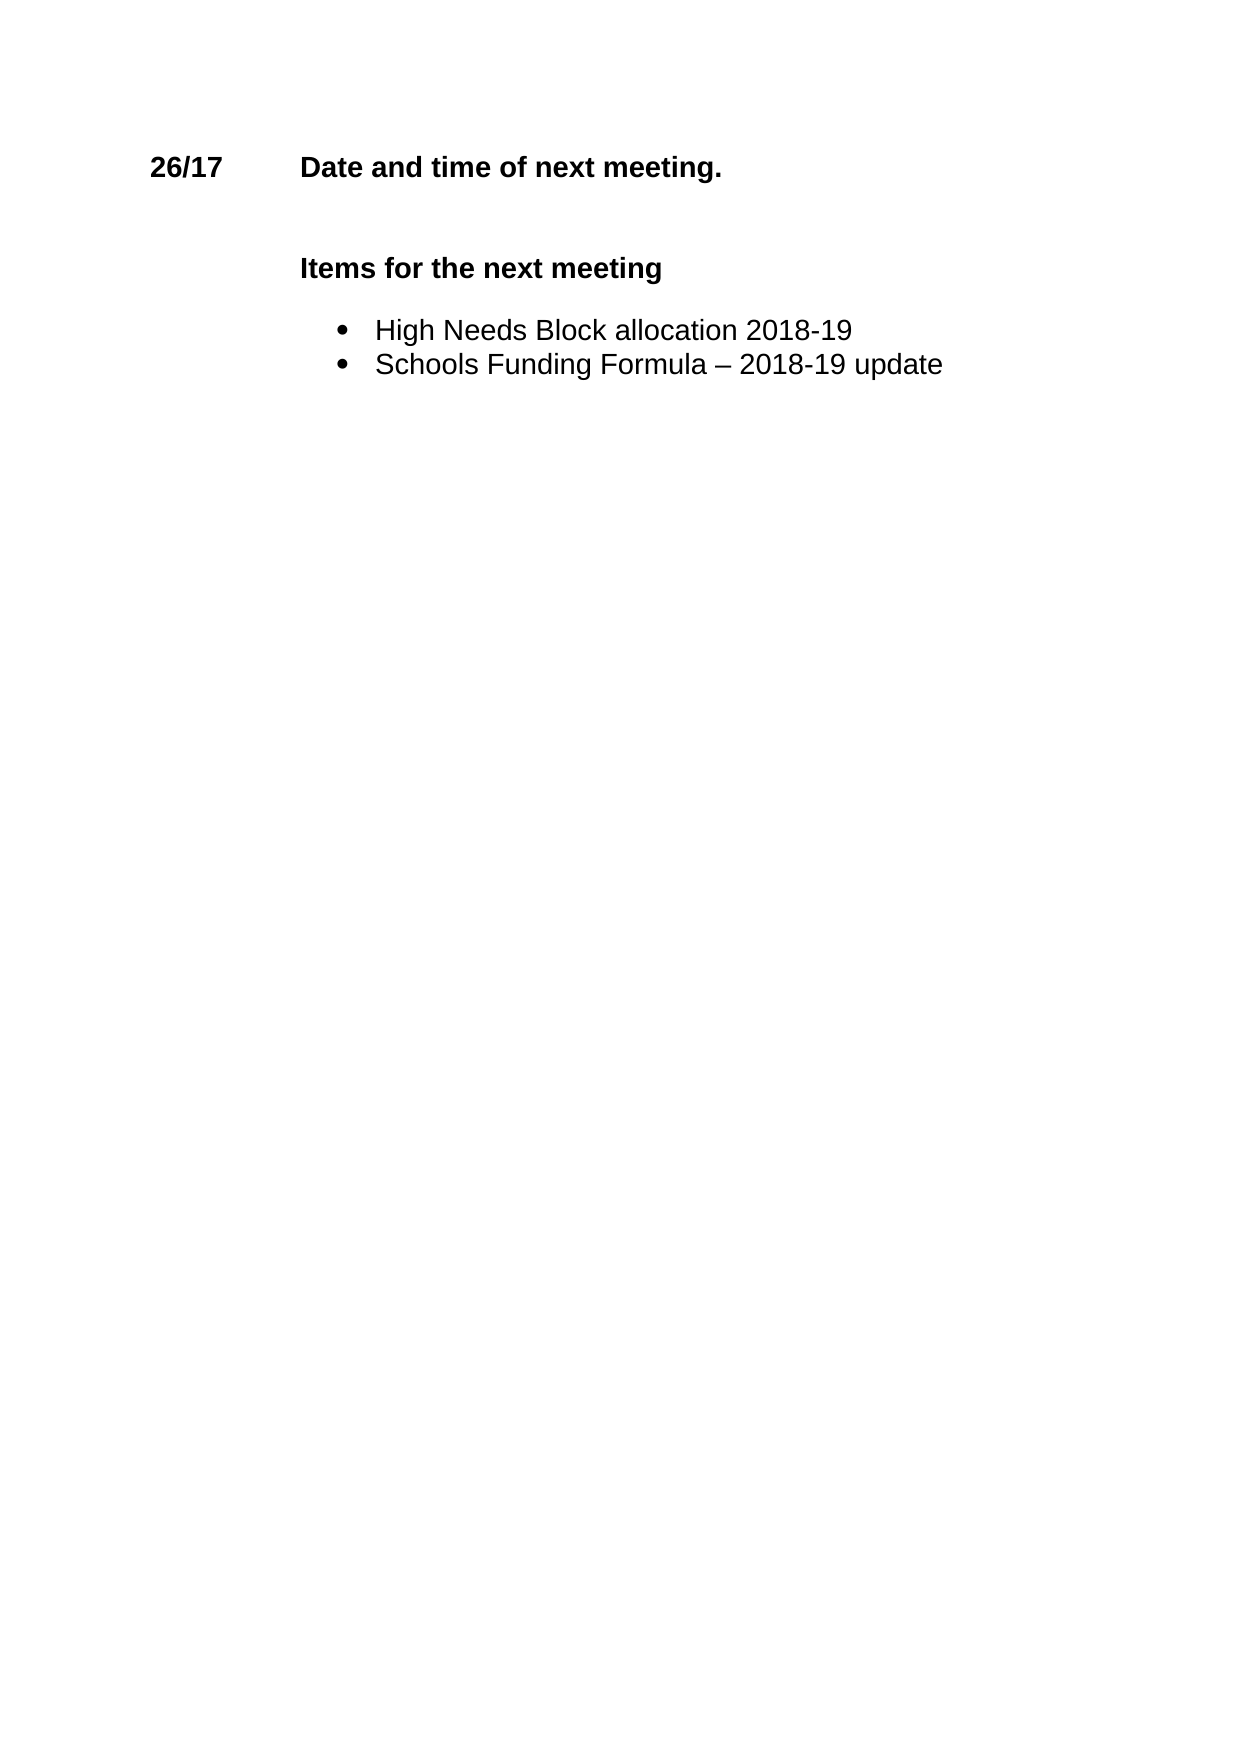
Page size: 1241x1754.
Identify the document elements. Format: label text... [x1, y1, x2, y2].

list High Needs Block allocation 2018-19 [337, 313, 1090, 347]
text Items for the next meeting [150, 251, 1090, 284]
list Schools Funding Formula – 2018-19 update [337, 347, 1090, 380]
text 26/17 Date and time of next meeting. [150, 150, 1090, 183]
